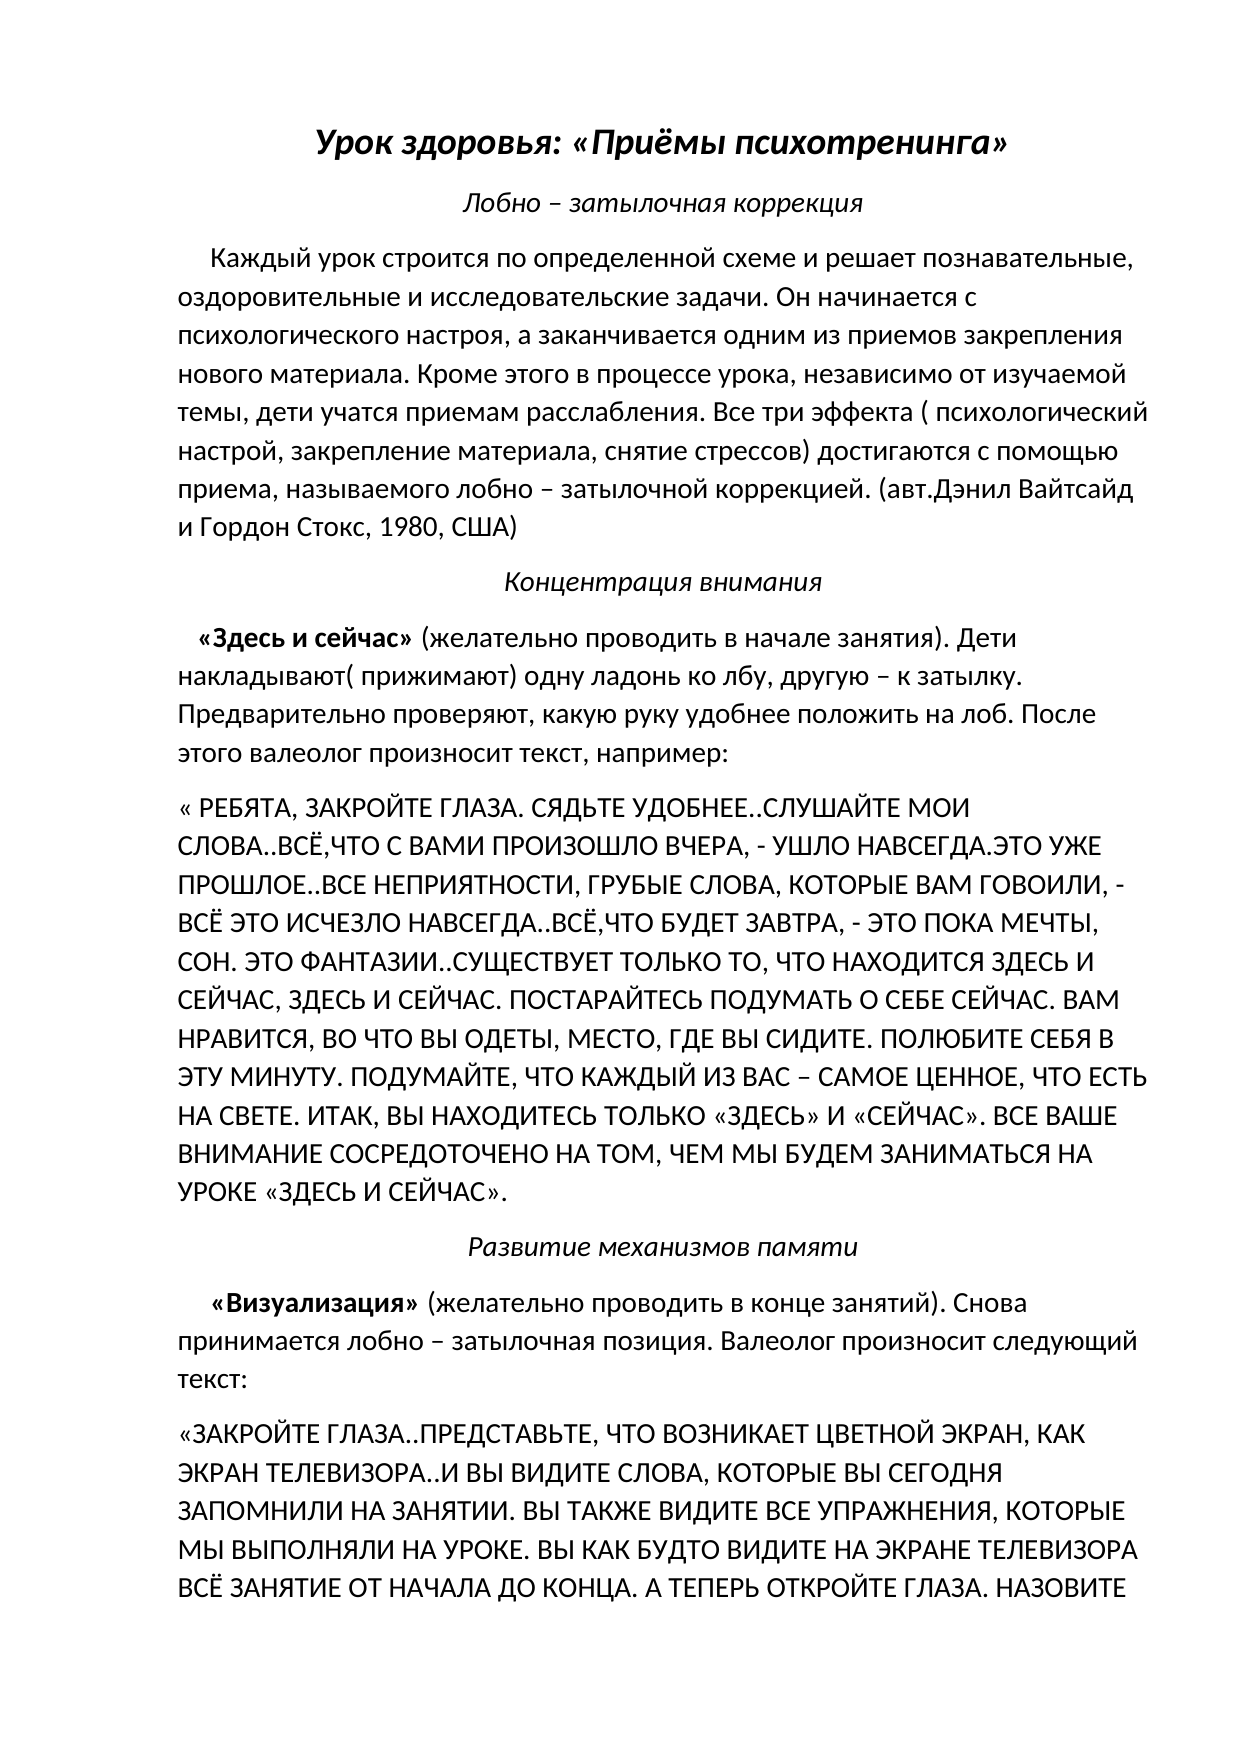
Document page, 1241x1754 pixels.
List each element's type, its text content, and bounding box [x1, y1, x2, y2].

text Развитие механизмов памяти [177, 1228, 1152, 1264]
text Концентрация внимания [177, 563, 1152, 599]
text «Визуализация» (желательно проводить в конце занятий). Снова принимается лобно – затылочная позиция. Валеолог произносит следующий текст: [177, 1284, 1152, 1396]
text « РЕБЯТА, ЗАКРОЙТЕ ГЛАЗА. СЯДЬТЕ УДОБНЕЕ..СЛУШАЙТЕ МОИ СЛОВА..ВСЁ,ЧТО С ВАМИ ПРОИЗОШЛО ВЧЕРА, - УШЛО НАВСЕГДА.ЭТО УЖЕ ПРОШЛОЕ..ВСЕ НЕПРИЯТНОСТИ, ГРУБЫЕ СЛОВА, КОТОРЫЕ ВАМ ГОВОИЛИ, - ВСЁ ЭТО ИСЧЕЗЛО НАВСЕГДА..ВСЁ,ЧТО БУДЕТ ЗАВТРА, - ЭТО ПОКА МЕЧТЫ, СОН. ЭТО ФАНТАЗИИ..СУЩЕСТВУЕТ ТОЛЬКО ТО, ЧТО НАХОДИТСЯ ЗДЕСЬ И СЕЙЧАС, ЗДЕСЬ И СЕЙЧАС. ПОСТАРАЙТЕСЬ ПОДУМАТЬ О СЕБЕ СЕЙЧАС. ВАМ НРАВИТСЯ, ВО ЧТО ВЫ ОДЕТЫ, МЕСТО, ГДЕ ВЫ СИДИТЕ. ПОЛЮБИТЕ СЕБЯ В ЭТУ МИНУТУ. ПОДУМАЙТЕ, ЧТО КАЖДЫЙ ИЗ ВАС – САМОЕ ЦЕННОЕ, ЧТО ЕСТЬ НА СВЕТЕ. ИТАК, ВЫ НАХОДИТЕСЬ ТОЛЬКО «ЗДЕСЬ» И «СЕЙЧАС». ВСЕ ВАШЕ ВНИМАНИЕ СОСРЕДОТОЧЕНО НА ТОМ, ЧЕМ МЫ БУДЕМ ЗАНИМАТЬСЯ НА УРОКЕ «ЗДЕСЬ И СЕЙЧАС». [177, 789, 1152, 1209]
text Каждый урок строится по определенной схеме и решает познавательные, оздоровительные и исследовательские задачи. Он начинается с психологического настроя, а заканчивается одним из приемов закрепления нового материала. Кроме этого в процессе урока, независимо от изучаемой темы, дети учатся приемам расслабления. Все три эффекта ( психологический настрой, закрепление материала, снятие стрессов) достигаются с помощью приема, называемого лобно – затылочной коррекцией. (авт.Дэнил Вайтсайд и Гордон Стокс, 1980, США) [177, 239, 1152, 544]
text «Здесь и сейчас» (желательно проводить в начале занятия). Дети накладывают( прижимают) одну ладонь ко лбу, другую – к затылку. Предварительно проверяют, какую руку удобнее положить на лоб. После этого валеолог произносит текст, например: [177, 619, 1152, 769]
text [177, 1416, 1152, 1605]
text Лобно – затылочная коррекция [177, 184, 1152, 220]
text Урок здоровья: «Приёмы психотренинга» [177, 118, 1152, 164]
